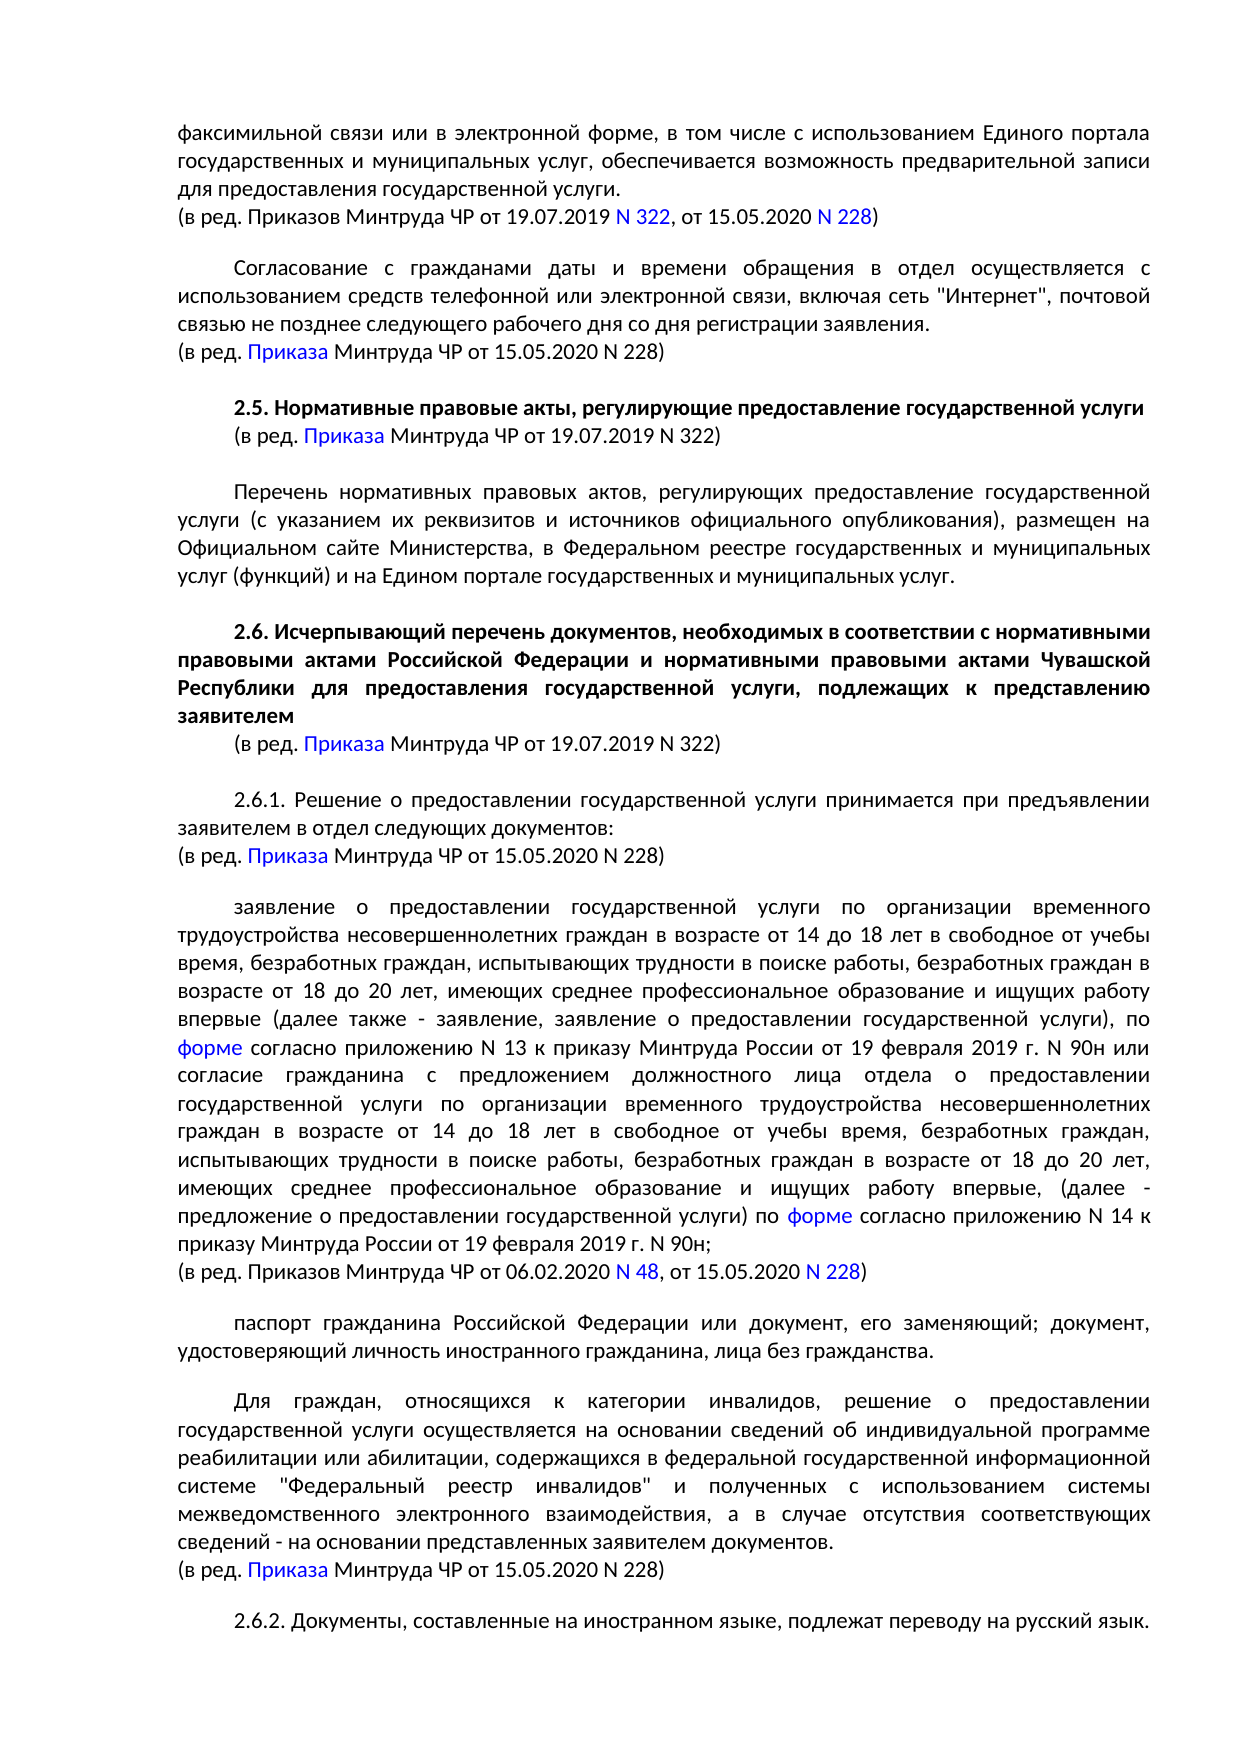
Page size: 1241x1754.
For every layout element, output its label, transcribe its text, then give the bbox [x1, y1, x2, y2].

title 2.6. Исчерпывающий перечень документов, необходимых в соответствии с нормативными правовыми актами Российской Федерации и нормативными правовыми актами Чувашской Республики для предоставления государственной услуги, подлежащих к представлению заявителем [177, 617, 1152, 729]
text 2.6.1. Решение о предоставлении государственной услуги принимается при предъявлении заявителем в отдел следующих документов: [177, 786, 1152, 842]
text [177, 118, 1152, 202]
text (в ред. Приказа Минтруда ЧР от 19.07.2019 N 322) [177, 421, 1152, 449]
text (в ред. Приказа Минтруда ЧР от 15.05.2020 N 228) [177, 337, 1152, 365]
text Для граждан, относящихся к категории инвалидов, решение о предоставлении государственной услуги осуществляется на основании сведений об индивидуальной программе реабилитации или абилитации, содержащихся в федеральной государственной информационной системе "Федеральный реестр инвалидов" и полученных с использованием системы межведомственного электронного взаимодействия, а в случае отсутствия соответствующих сведений - на основании представленных заявителем документов. [177, 1387, 1152, 1555]
text (в ред. Приказа Минтруда ЧР от 15.05.2020 N 228) [177, 842, 1152, 869]
title 2.5. Нормативные правовые акты, регулирующие предоставление государственной услуги [177, 393, 1152, 421]
text Согласование с гражданами даты и времени обращения в отдел осуществляется с использованием средств телефонной или электронной связи, включая сеть "Интернет", почтовой связью не позднее следующего рабочего дня со дня регистрации заявления. [177, 253, 1152, 337]
text (в ред. Приказа Минтруда ЧР от 15.05.2020 N 228) [177, 1555, 1152, 1583]
text Перечень нормативных правовых актов, регулирующих предоставление государственной услуги (с указанием их реквизитов и источников официального опубликования), размещен на Официальном сайте Министерства, в Федеральном реестре государственных и муниципальных услуг (функций) и на Едином портале государственных и муниципальных услуг. [177, 477, 1152, 589]
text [177, 1606, 1152, 1634]
text (в ред. Приказа Минтруда ЧР от 19.07.2019 N 322) [177, 729, 1152, 757]
text заявление о предоставлении государственной услуги по организации временного трудоустройства несовершеннолетних граждан в возрасте от 14 до 18 лет в свободное от учебы время, безработных граждан, испытывающих трудности в поиске работы, безработных граждан в возрасте от 18 до 20 лет, имеющих среднее профессиональное образование и ищущих работу впервые (далее также - заявление, заявление о предоставлении государственной услуги), по форме согласно приложению N 13 к приказу Минтруда России от 19 февраля 2019 г. N 90н или согласие гражданина с предложением должностного лица отдела о предоставлении государственной услуги по организации временного трудоустройства несовершеннолетних граждан в возрасте от 14 до 18 лет в свободное от учебы время, безработных граждан, испытывающих трудности в поиске работы, безработных граждан в возрасте от 18 до 20 лет, имеющих среднее профессиональное образование и ищущих работу впервые, (далее - предложение о предоставлении государственной услуги) по форме согласно приложению N 14 к приказу Минтруда России от 19 февраля 2019 г. N 90н; [177, 892, 1152, 1257]
text (в ред. Приказов Минтруда ЧР от 06.02.2020 N 48, от 15.05.2020 N 228) [177, 1257, 1152, 1285]
text (в ред. Приказов Минтруда ЧР от 19.07.2019 N 322, от 15.05.2020 N 228) [177, 202, 1152, 230]
text паспорт гражданина Российской Федерации или документ, его заменяющий; документ, удостоверяющий личность иностранного гражданина, лица без гражданства. [177, 1308, 1152, 1364]
